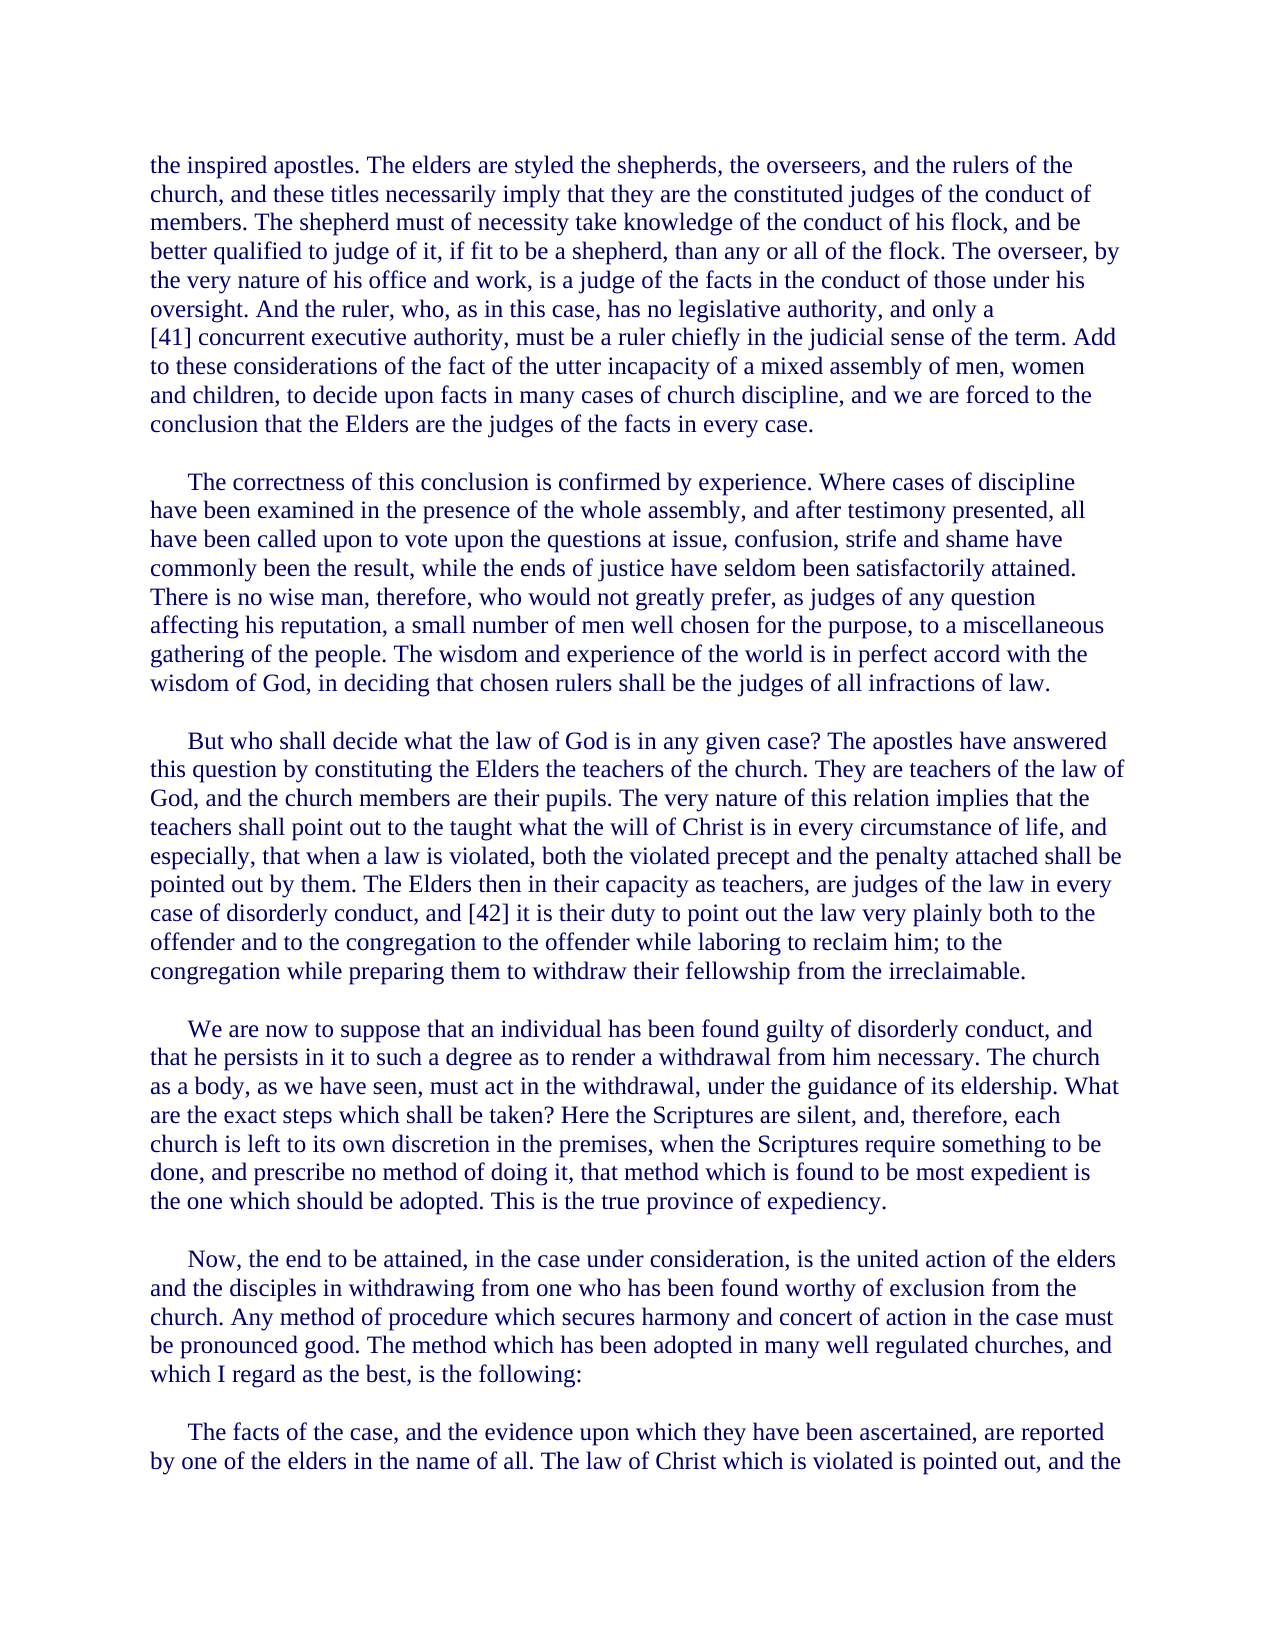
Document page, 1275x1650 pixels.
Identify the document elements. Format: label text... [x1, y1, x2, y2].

text But who shall decide what the law of God is in any given case? The apostles have answered this question by constituting the Elders the teachers of the church. They are teachers of the law of God, and the church members are their pupils. The very nature of this relation implies that the teachers shall point out to the taught what the will of Christ is in every circumstance of life, and especially, that when a law is violated, both the violated precept and the penalty attached shall be pointed out by them. The Elders then in their capacity as teachers, are judges of the law in every case of disorderly conduct, and [42] it is their duty to point out the law very plainly both to the offender and to the congregation to the offender while laboring to reclaim him; to the congregation while preparing them to withdraw their fellowship from the irreclaimable. [150, 726, 1125, 984]
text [150, 150, 1125, 437]
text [150, 1417, 1125, 1474]
text We are now to suppose that an individual has been found guilty of disorderly conduct, and that he persists in it to such a degree as to render a withdrawal from him necessary. The church as a body, as we have seen, must act in the withdrawal, under the guidance of its eldership. What are the exact steps which shall be taken? Here the Scriptures are silent, and, therefore, each church is left to its own discretion in the premises, when the Scriptures require something to be done, and prescribe no method of doing it, that method which is found to be most expedient is the one which should be adopted. This is the true province of expediency. [150, 1014, 1125, 1215]
text Now, the end to be attained, in the case under consideration, is the united action of the elders and the disciples in withdrawing from one who has been found worthy of exclusion from the church. Any method of procedure which secures harmony and concert of action in the case must be pronounced good. The method which has been adopted in many well regulated churches, and which I regard as the best, is the following: [150, 1244, 1125, 1388]
text The correctness of this conclusion is confirmed by experience. Where cases of discipline have been examined in the presence of the whole assembly, and after testimony presented, all have been called upon to vote upon the questions at issue, confusion, strife and shame have commonly been the result, while the ends of justice have seldom been satisfactorily attained. There is no wise man, therefore, who would not greatly prefer, as judges of any question affecting his reputation, a small number of men well chosen for the purpose, to a miscellaneous gathering of the people. The wisdom and experience of the world is in perfect accord with the wisdom of God, in deciding that chosen rulers shall be the judges of all infractions of law. [150, 467, 1125, 697]
